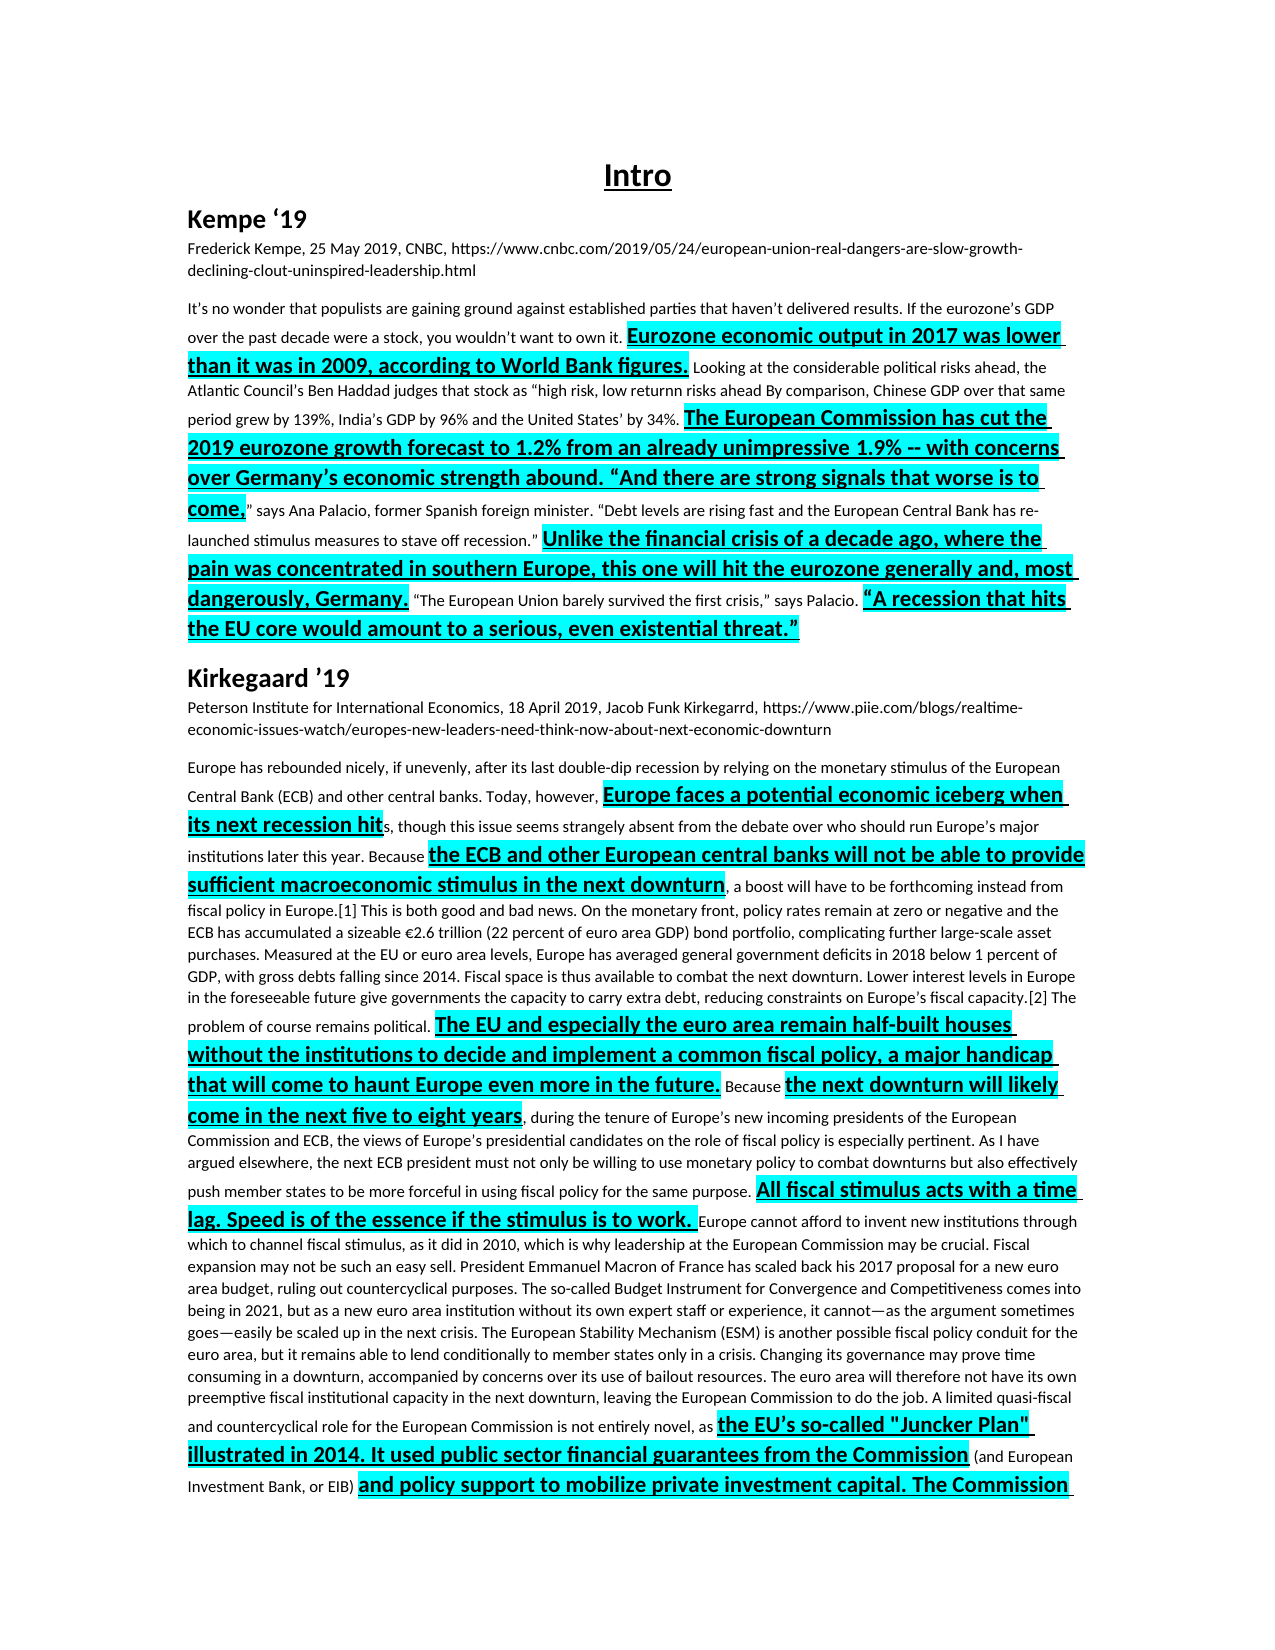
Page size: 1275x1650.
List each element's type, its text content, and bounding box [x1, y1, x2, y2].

text It’s no wonder that populists are gaining ground against established parties that haven’t delivered results. If the eurozone’s GDP over the past decade were a stock, you wouldn’t want to own it. Eurozone economic output in 2017 was lower than it was in 2009, according to World Bank figures. Looking at the considerable political risks ahead, the Atlantic Council’s Ben Haddad judges that stock as “high risk, low returnn risks ahead By comparison, Chinese GDP over that same period grew by 139%, India’s GDP by 96% and the United States’ by 34%. The European Commission has cut the 2019 eurozone growth forecast to 1.2% from an already unimpressive 1.9% -- with concerns over Germany’s economic strength abound. “And there are strong signals that worse is to come,” says Ana Palacio, former Spanish foreign minister. “Debt levels are rising fast and the European Central Bank has re-launched stimulus measures to stave off recession.” Unlike the financial crisis of a decade ago, where the pain was concentrated in southern Europe, this one will hit the eurozone generally and, most dangerously, Germany. “The European Union barely survived the first crisis,” says Palacio. “A recession that hits the EU core would amount to a serious, even existential threat.” [187, 298, 1087, 643]
text Peterson Institute for International Economics, 18 April 2019, Jacob Funk Kirkegarrd, https://www.piie.com/blogs/realtime-economic-issues-watch/europes-new-leaders-need-think-now-about-next-economic-downturn [187, 697, 1087, 739]
subtitle Kirkegaard ’19 [187, 661, 1087, 694]
subtitle Kempe ‘19 [187, 202, 1087, 235]
subtitle Intro [187, 154, 1087, 195]
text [187, 757, 1087, 1499]
text Frederick Kempe, 25 May 2019, CNBC, https://www.cnbc.com/2019/05/24/european-union-real-dangers-are-slow-growth-declining-clout-uninspired-leadership.html [187, 238, 1087, 280]
